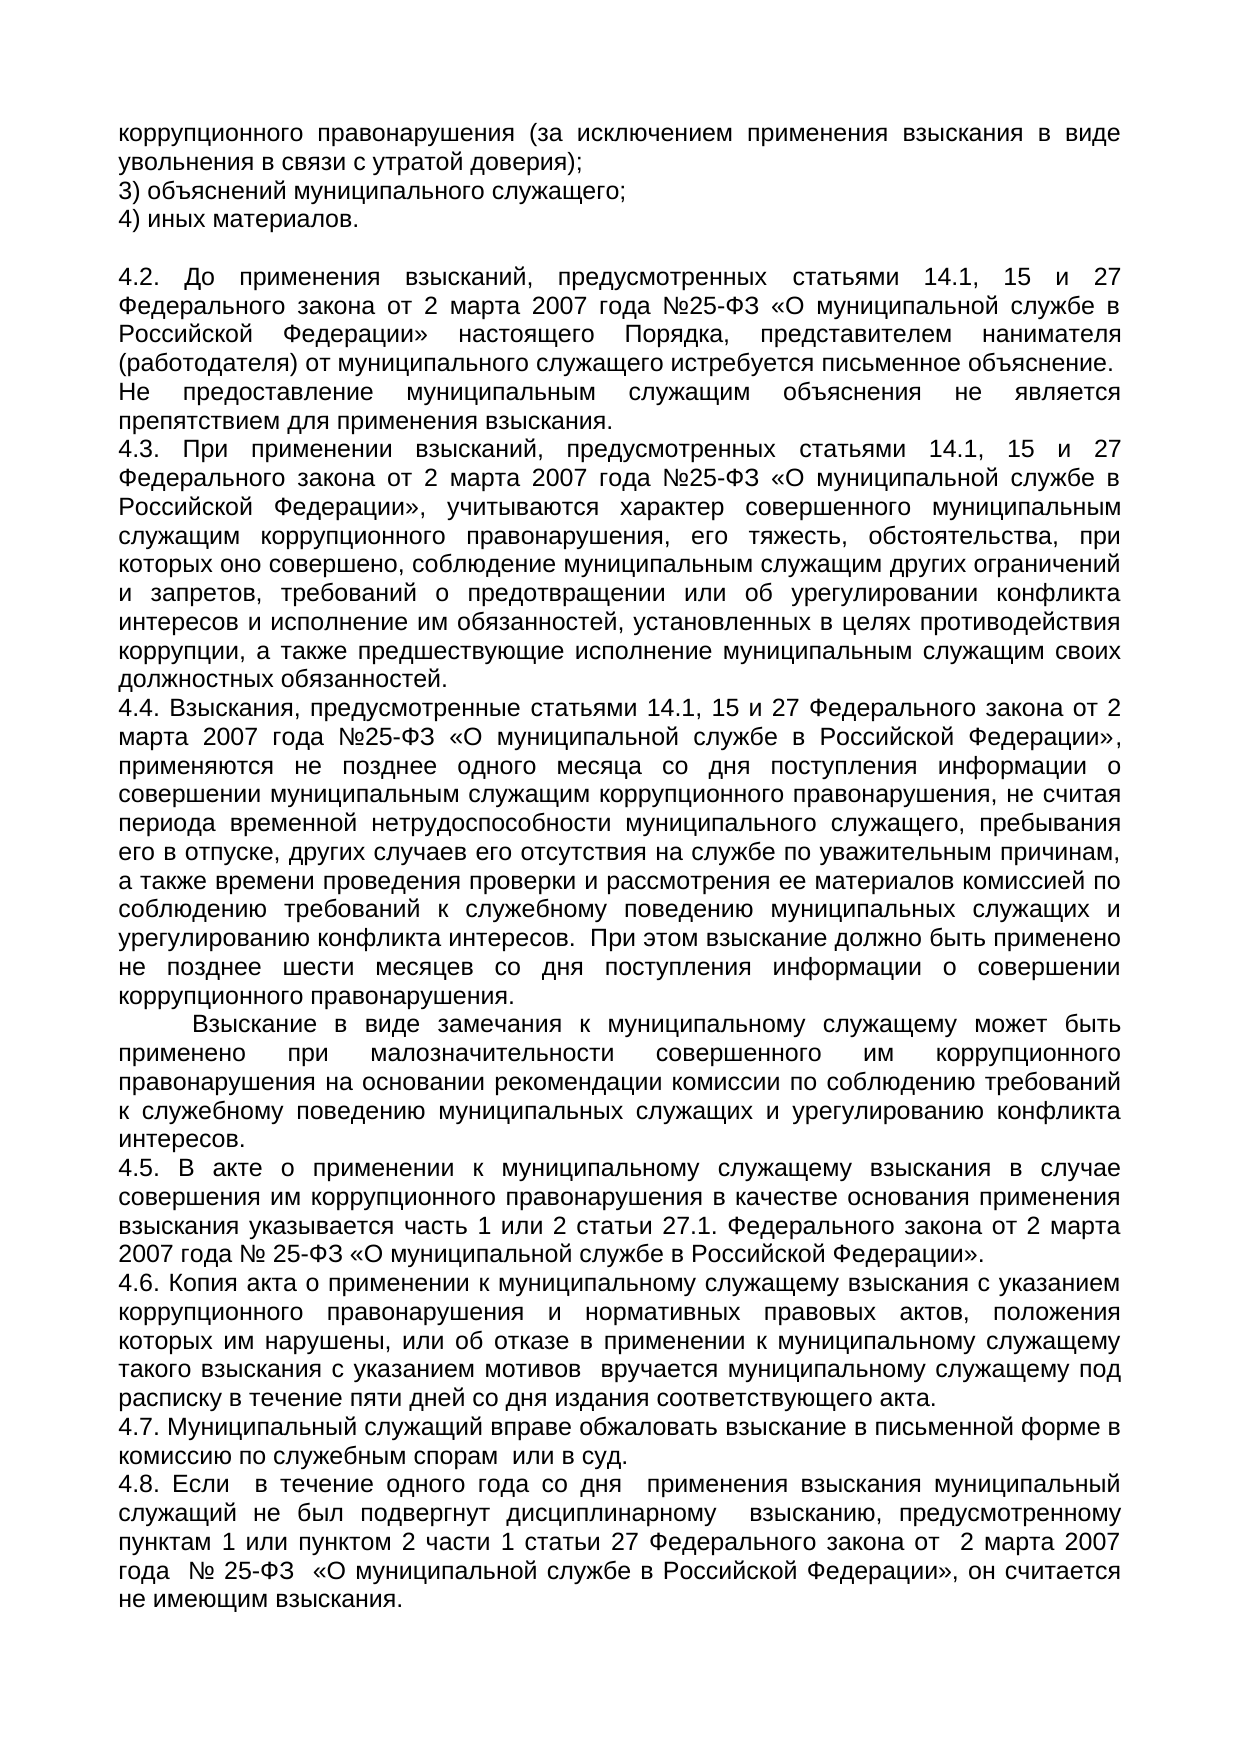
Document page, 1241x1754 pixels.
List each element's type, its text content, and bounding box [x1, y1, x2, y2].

text 3) объяснений муниципального служащего; [118, 176, 1122, 204]
text 4.8. Если в течение одного года со дня применения взыскания муниципальный служащий не был подвергнут дисциплинарному взысканию, предусмотренному пунктам 1 или пунктом 2 части 1 статьи 27 Федерального закона от 2 марта 2007 года № 25-ФЗ «О муниципальной службе в Российской Федерации», он считается не имеющим взыскания. [118, 1469, 1122, 1613]
text 4.2. До применения взысканий, предусмотренных статьями 14.1, 15 и 27 Федерального закона от 2 марта 2007 года №25-ФЗ «О муниципальной службе в Российской Федерации» настоящего Порядка, представителем нанимателя (работодателя) от муниципального служащего истребуется письменное объяснение. Не предоставление муниципальным служащим объяснения не является препятствием для применения взыскания. [118, 262, 1122, 434]
text 4.6. Копия акта о применении к муниципальному служащему взыскания с указанием коррупционного правонарушения и нормативных правовых актов, положения которых им нарушены, или об отказе в применении к муниципальному служащему такого взыскания с указанием мотивов вручается муниципальному служащему под расписку в течение пяти дней со дня издания соответствующего акта. [118, 1268, 1122, 1412]
text 4.4. Взыскания, предусмотренные статьями 14.1, 15 и 27 Федерального закона от 2 марта 2007 года №25-ФЗ «О муниципальной службе в Российской Федерации», применяются не позднее одного месяца со дня поступления информации о совершении муниципальным служащим коррупционного правонарушения, не считая периода временной нетрудоспособности муниципального служащего, пребывания его в отпуске, других случаев его отсутствия на службе по уважительным причинам, а также времени проведения проверки и рассмотрения ее материалов комиссией по соблюдению требований к служебному поведению муниципальных служащих и урегулированию конфликта интересов. При этом взыскание должно быть применено не позднее шести месяцев со дня поступления информации о совершении коррупционного правонарушения. [118, 693, 1122, 1009]
text 4) иных материалов. [118, 204, 1122, 233]
text 4.3. При применении взысканий, предусмотренных статьями 14.1, 15 и 27 Федерального закона от 2 марта 2007 года №25-ФЗ «О муниципальной службе в Российской Федерации», учитываются характер совершенного муниципальным служащим коррупционного правонарушения, его тяжесть, обстоятельства, при которых оно совершено, соблюдение муниципальным служащим других ограничений и запретов, требований о предотвращении или об урегулировании конфликта интересов и исполнение им обязанностей, установленных в целях противодействия коррупции, а также предшествующие исполнение муниципальным служащим своих должностных обязанностей. [118, 434, 1122, 693]
text 4.5. В акте о применении к муниципальному служащему взыскания в случае совершения им коррупционного правонарушения в качестве основания применения взыскания указывается часть 1 или 2 статьи 27.1. Федерального закона от 2 марта 2007 года № 25-ФЗ «О муниципальной службе в Российской Федерации». [118, 1153, 1122, 1268]
text Взыскание в виде замечания к муниципальному служащему может быть применено при малозначительности совершенного им коррупционного правонарушения на основании рекомендации комиссии по соблюдению требований к служебному поведению муниципальных служащих и урегулированию конфликта интересов. [118, 1009, 1122, 1153]
text 4.7. Муниципальный служащий вправе обжаловать взыскание в письменной форме в комиссию по служебным спорам или в суд. [118, 1412, 1122, 1469]
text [118, 118, 1122, 176]
